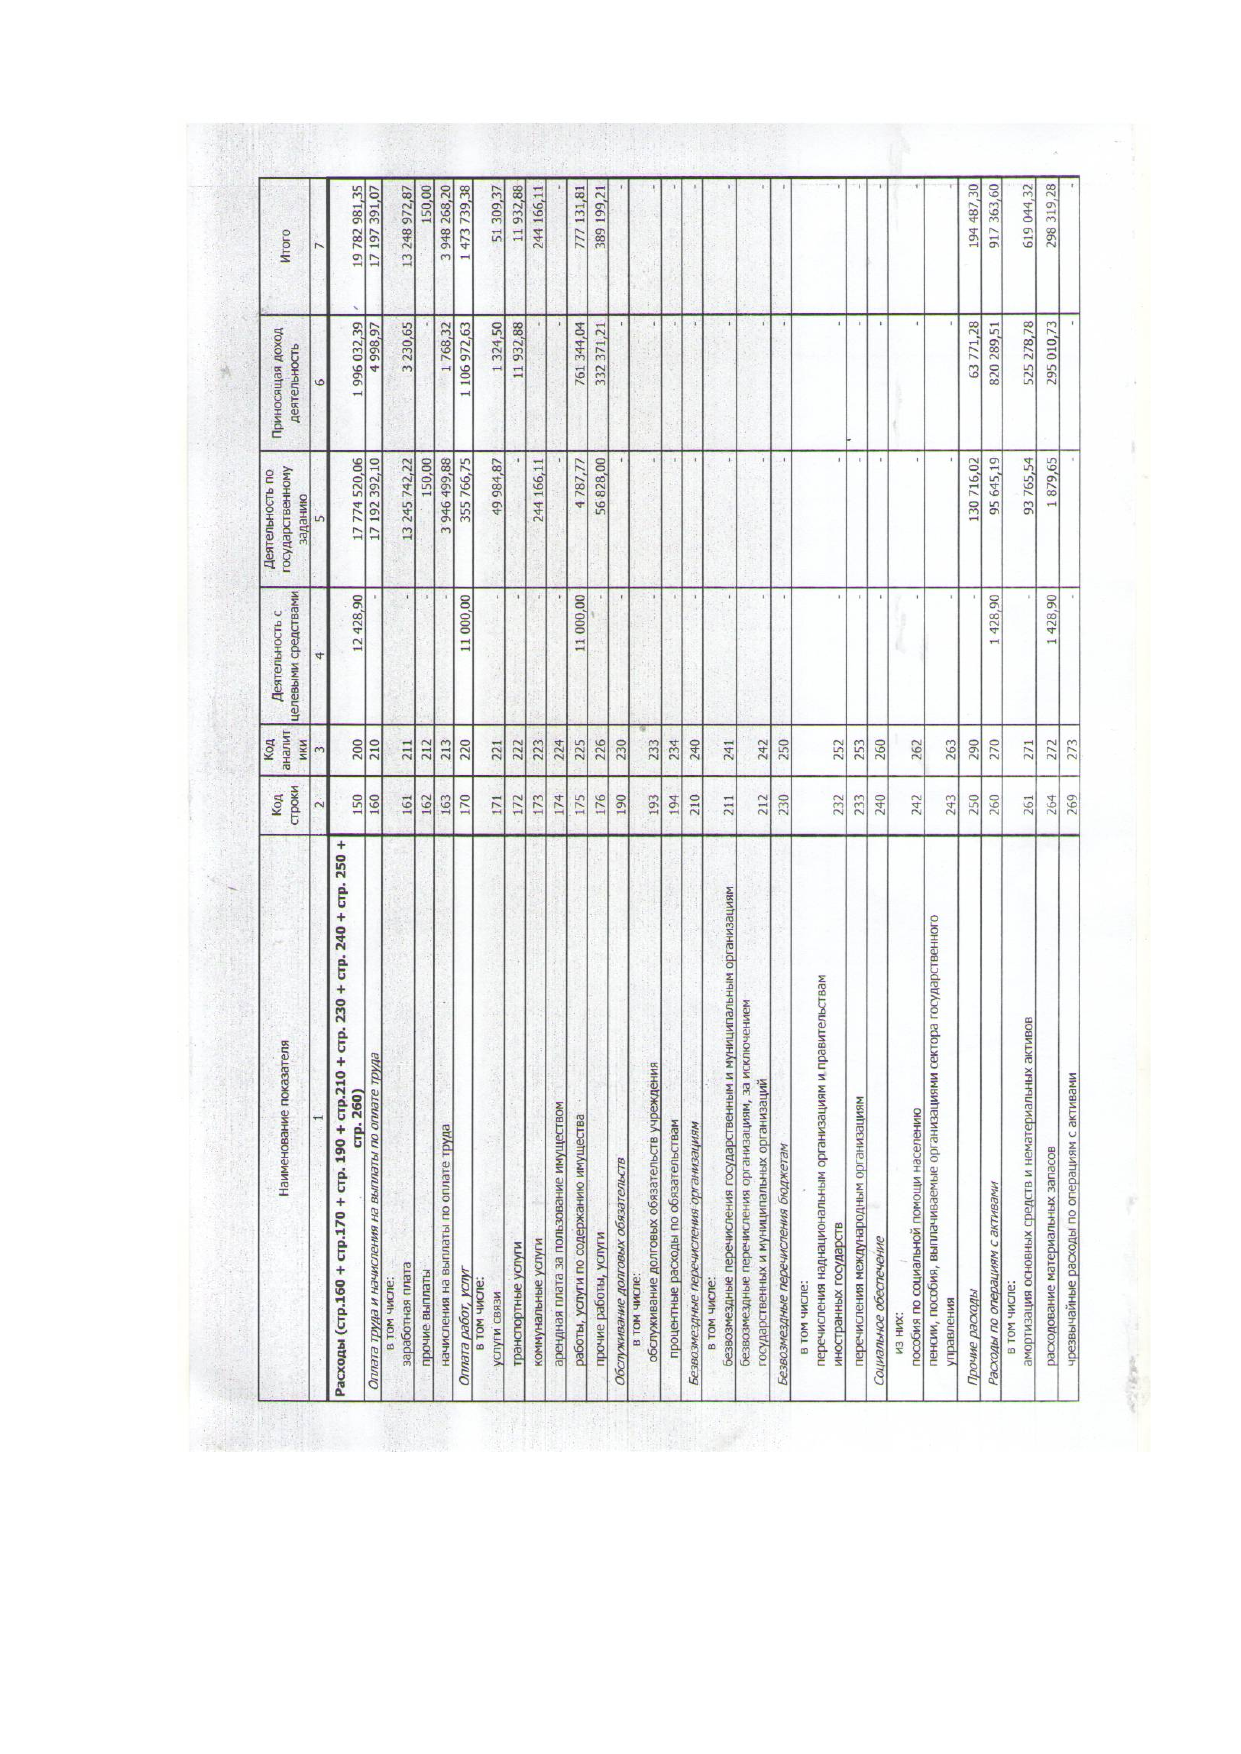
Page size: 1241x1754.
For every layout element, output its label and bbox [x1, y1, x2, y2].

picture [177, 118, 1151, 1456]
